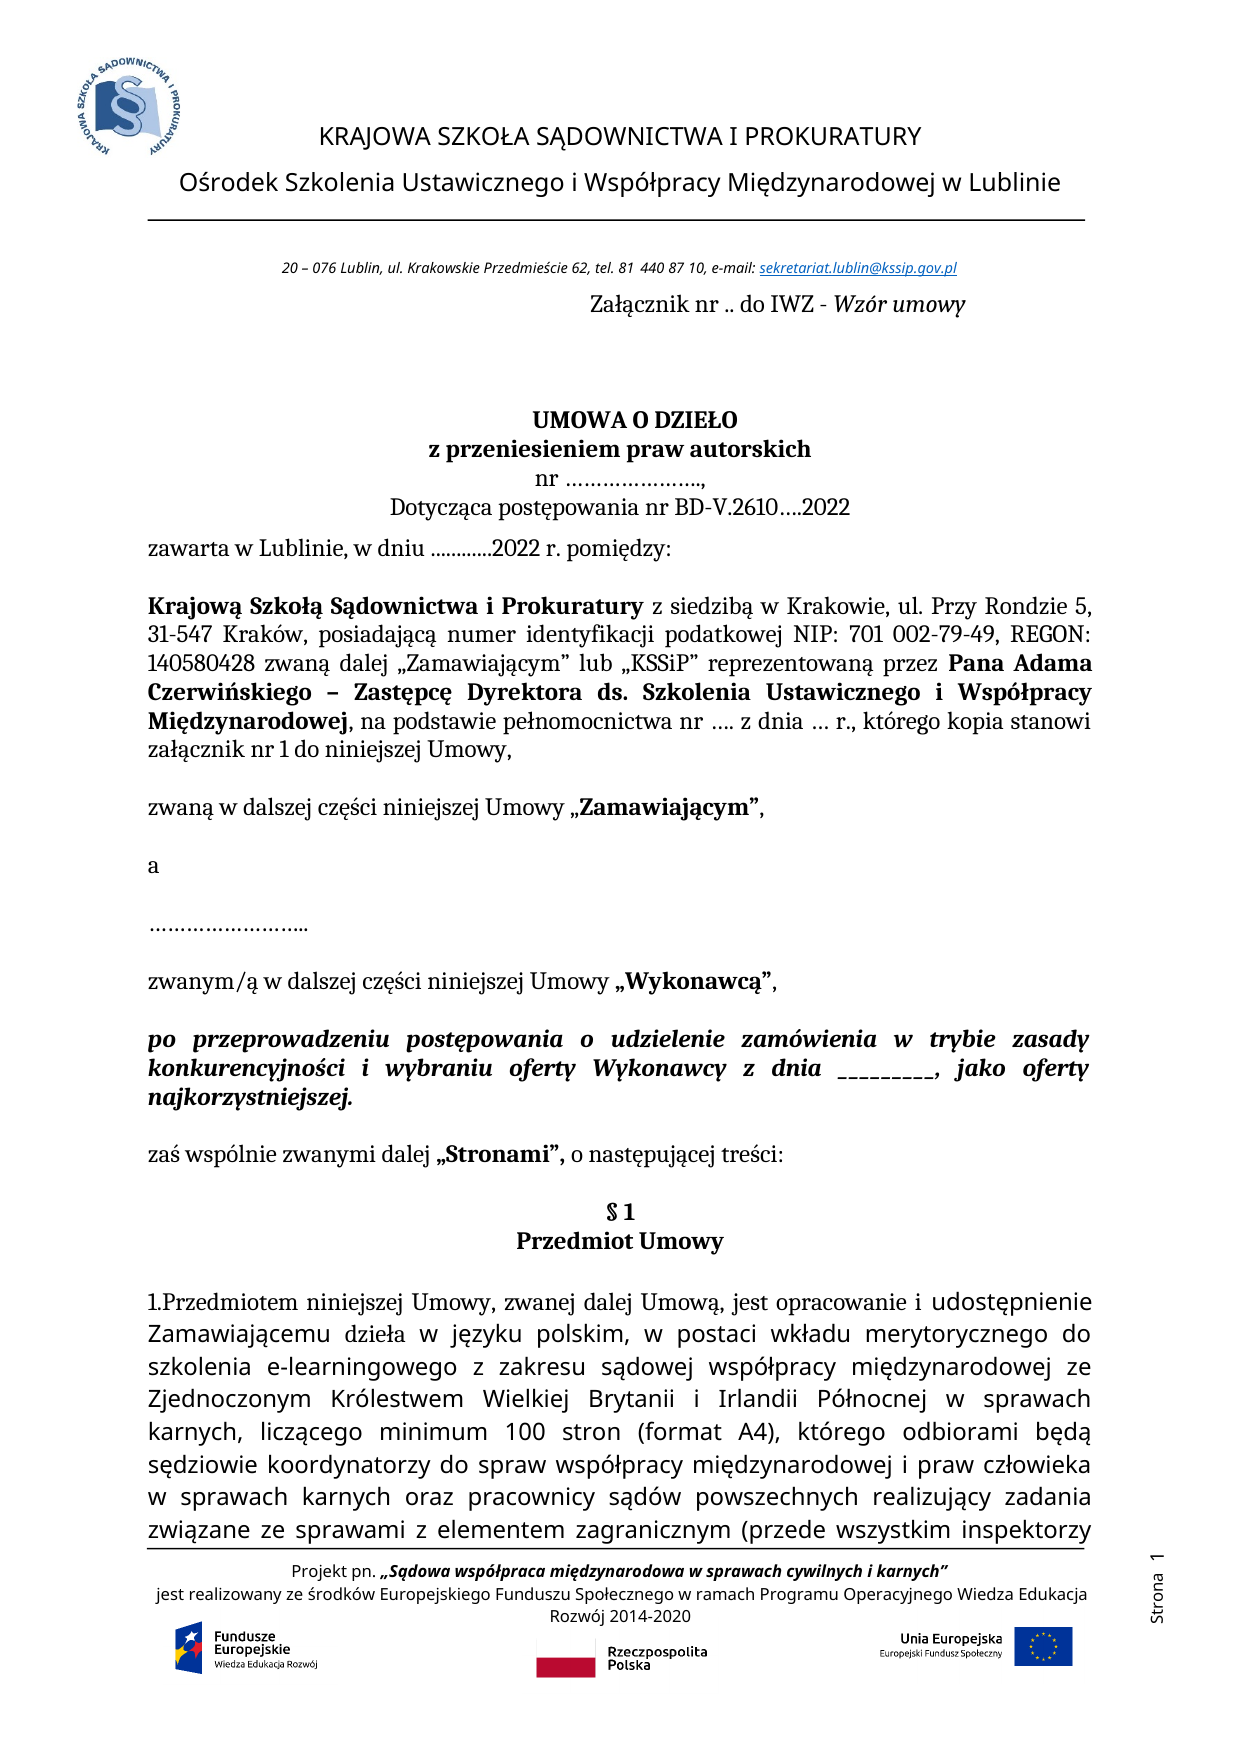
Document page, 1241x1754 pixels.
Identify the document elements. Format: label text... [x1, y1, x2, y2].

text po przeprowadzeniu postępowania o udzielenie zamówienia w trybie zasady konkurencyjności i wybraniu oferty Wykonawcy z dnia _________, jako oferty najkorzystniejszej. [148, 1025, 1093, 1111]
text …………………….. [148, 909, 1093, 938]
text § 1 [148, 1198, 1093, 1227]
picture [521, 1617, 719, 1694]
picture [876, 1606, 1085, 1684]
text Krajową Szkołą Sądownictwa i Prokuratury z siedzibą w Krakowie, ul. Przy Rondzie 5, 31-547 Kraków, posiadającą numer identyfikacji podatkowej NIP: 701 002-79-49, REGON: 140580428 zwaną dalej „Zamawiającym” lub „KSSiP” reprezentowaną przez Pana Adama Czerwińskiego – Zastępcę Dyrektora ds. Szkolenia Ustawicznego i Współpracy Międzynarodowej, na podstawie pełnomocnictwa nr …. z dnia … r., którego kopia stanowi załącznik nr 1 do niniejszej Umowy, [148, 592, 1093, 764]
picture [162, 1608, 339, 1685]
text zwanym/ą w dalszej części niniejszej Umowy „Wykonawcą”, [148, 967, 1093, 996]
picture [77, 57, 181, 158]
text zawarta w Lublinie, w dniu ............2022 r. pomiędzy: [148, 534, 1093, 562]
text a [148, 851, 1093, 880]
text Przedmiot Umowy [148, 1227, 1093, 1256]
text Załącznik nr .. do IWZ - Wzór umowy [148, 290, 1093, 319]
text z przeniesieniem praw autorskich [148, 435, 1093, 464]
list UMOWA O DZIEŁO [177, 406, 1093, 435]
text nr …………………., [148, 464, 1093, 492]
text Dotycząca postępowania nr BD-V.2610….2022 [148, 492, 1093, 521]
text zaś wspólnie zwanymi dalej „Stronami”, o następującej treści: [148, 1140, 1093, 1169]
text zwaną w dalszej części niniejszej Umowy „Zamawiającym”, [148, 793, 1093, 822]
